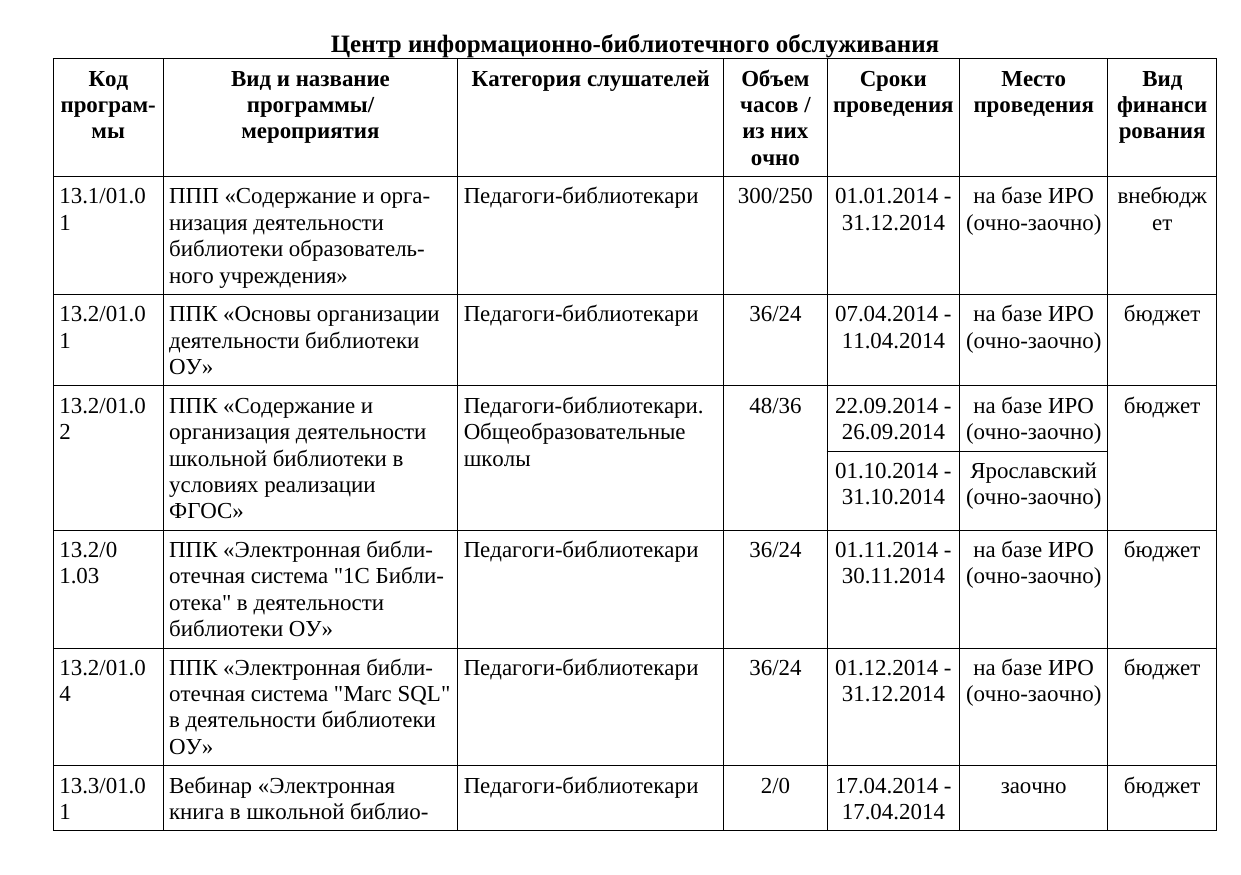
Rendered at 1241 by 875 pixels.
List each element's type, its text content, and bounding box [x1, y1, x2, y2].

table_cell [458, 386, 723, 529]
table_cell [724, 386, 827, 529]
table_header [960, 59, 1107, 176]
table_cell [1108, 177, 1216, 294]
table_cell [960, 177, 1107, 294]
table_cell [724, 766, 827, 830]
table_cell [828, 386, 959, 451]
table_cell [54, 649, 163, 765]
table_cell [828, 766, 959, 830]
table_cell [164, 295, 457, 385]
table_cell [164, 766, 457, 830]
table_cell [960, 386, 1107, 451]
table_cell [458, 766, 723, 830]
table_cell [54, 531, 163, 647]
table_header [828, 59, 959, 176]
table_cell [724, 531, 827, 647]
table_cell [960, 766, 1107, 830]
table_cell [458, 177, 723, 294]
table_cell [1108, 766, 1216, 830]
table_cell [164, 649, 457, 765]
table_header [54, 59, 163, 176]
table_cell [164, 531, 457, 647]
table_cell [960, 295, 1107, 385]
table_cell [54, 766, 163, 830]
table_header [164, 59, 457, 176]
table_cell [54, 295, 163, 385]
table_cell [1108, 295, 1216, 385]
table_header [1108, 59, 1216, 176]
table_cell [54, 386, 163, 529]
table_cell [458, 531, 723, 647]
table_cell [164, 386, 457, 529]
subtitle Центр информационно-библиотечного обслуживания [59, 29, 1211, 58]
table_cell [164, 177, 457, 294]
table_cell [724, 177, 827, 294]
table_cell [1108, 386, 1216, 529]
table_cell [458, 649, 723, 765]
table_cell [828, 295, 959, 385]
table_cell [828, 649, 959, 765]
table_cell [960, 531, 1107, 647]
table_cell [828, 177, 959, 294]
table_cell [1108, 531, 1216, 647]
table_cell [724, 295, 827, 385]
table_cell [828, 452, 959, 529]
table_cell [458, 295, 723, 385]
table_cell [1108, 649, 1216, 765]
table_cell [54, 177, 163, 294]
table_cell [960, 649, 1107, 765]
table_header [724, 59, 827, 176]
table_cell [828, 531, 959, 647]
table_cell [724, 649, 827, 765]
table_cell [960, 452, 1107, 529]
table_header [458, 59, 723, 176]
